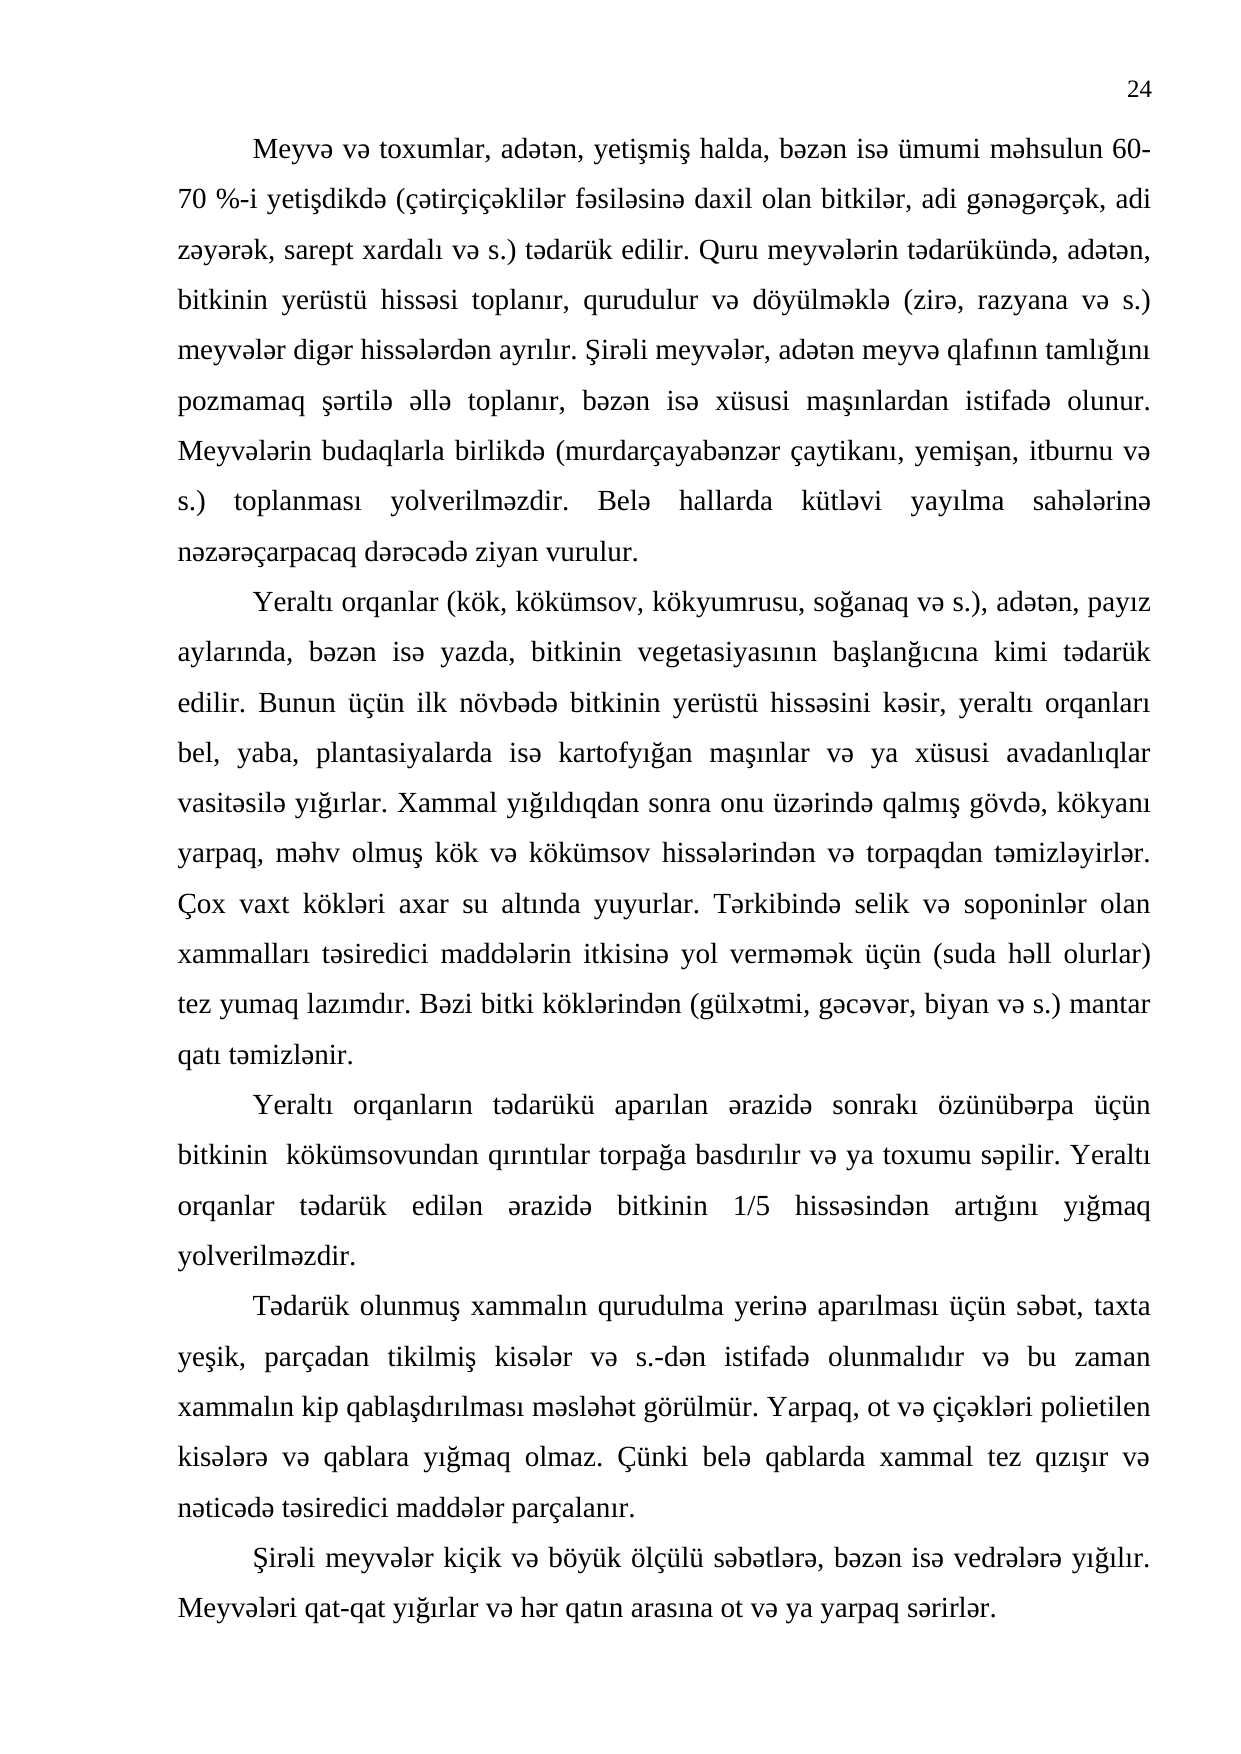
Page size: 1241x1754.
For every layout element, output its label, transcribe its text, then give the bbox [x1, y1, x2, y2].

text Tədarük olunmuş xammalın qurudulma yerinə aparılması üçün səbət, taxta yeşik, parçadan tikilmiş kisələr və s.-dən istifadə olunmalıdır və bu zaman xammalın kip qablaşdırılması məsləhət görülmür. Yarpaq, ot və çiçəkləri polietilen kisələrə və qablara yığmaq olmaz. Çünki belə qablarda xammal tez qızışır və nəticədə təsiredici maddələr parçalanır. [177, 1288, 1152, 1523]
text Şirəli meyvələr kiçik və böyük ölçülü səbətlərə, bəzən isə vedrələrə yığılır. Meyvələri qat-qat yığırlar və hər qatın arasına ot və ya yarpaq sərirlər. [177, 1540, 1152, 1624]
text Yeraltı orqanların tədarükü aparılan ərazidə sonrakı özünübərpa üçün bitkinin kökümsovundan qırıntılar torpağa basdırılır və ya toxumu səpilir. Yeraltı orqanlar tədarük edilən ərazidə bitkinin 1/5 hissəsindən artığını yığmaq yolverilməzdir. [177, 1087, 1152, 1272]
text Yeraltı orqanlar (kök, kökümsov, kökyumrusu, soğanaq və s.), adətən, payız aylarında, bəzən isə yazda, bitkinin vegetasiyasının başlanğıcına kimi tədarük edilir. Bunun üçün ilk növbədə bitkinin yerüstü hissəsini kəsir, yeraltı orqanları bel, yaba, plantasiyalarda isə kartofyığan maşınlar və ya xüsusi avadanlıqlar vasitəsilə yığırlar. Xammal yığıldıqdan sonra onu üzərində qalmış gövdə, kökyanı yarpaq, məhv olmuş kök və kökümsov hissələrindən və torpaqdan təmizləyirlər. Çox vaxt kökləri axar su altında yuyurlar. Tərkibində selik və soponinlər olan xammalları təsiredici maddələrin itkisinə yol verməmək üçün (suda həll olurlar) tez yumaq lazımdır. Bəzi bitki köklərindən (gülxətmi, gəcəvər, biyan və s.) mantar qatı təmizlənir. [177, 584, 1152, 1070]
text Meyvə və toxumlar, adətən, yetişmiş halda, bəzən isə ümumi məhsulun 60-70 %-i yetişdikdə (çətirçiçəklilər fəsiləsinə daxil olan bitkilər, adi gənəgərçək, adi zəyərək, sarept xardalı və s.) tədarük edilir. Quru meyvələrin tədarükündə, adətən, bitkinin yerüstü hissəsi toplanır, qurudulur və döyülməklə (zirə, razyana və s.) meyvələr digər hissələrdən ayrılır. Şirəli meyvələr, adətən meyvə qlafının tamlığını pozmamaq şərtilə əllə toplanır, bəzən isə xüsusi maşınlardan istifadə olunur. Meyvələrin budaqlarla birlikdə (murdarçayabənzər çaytikanı, yemişan, itburnu və s.) toplanması yolverilməzdir. Belə hallarda kütləvi yayılma sahələrinə nəzərəçarpacaq dərəcədə ziyan vurulur. [177, 131, 1152, 567]
